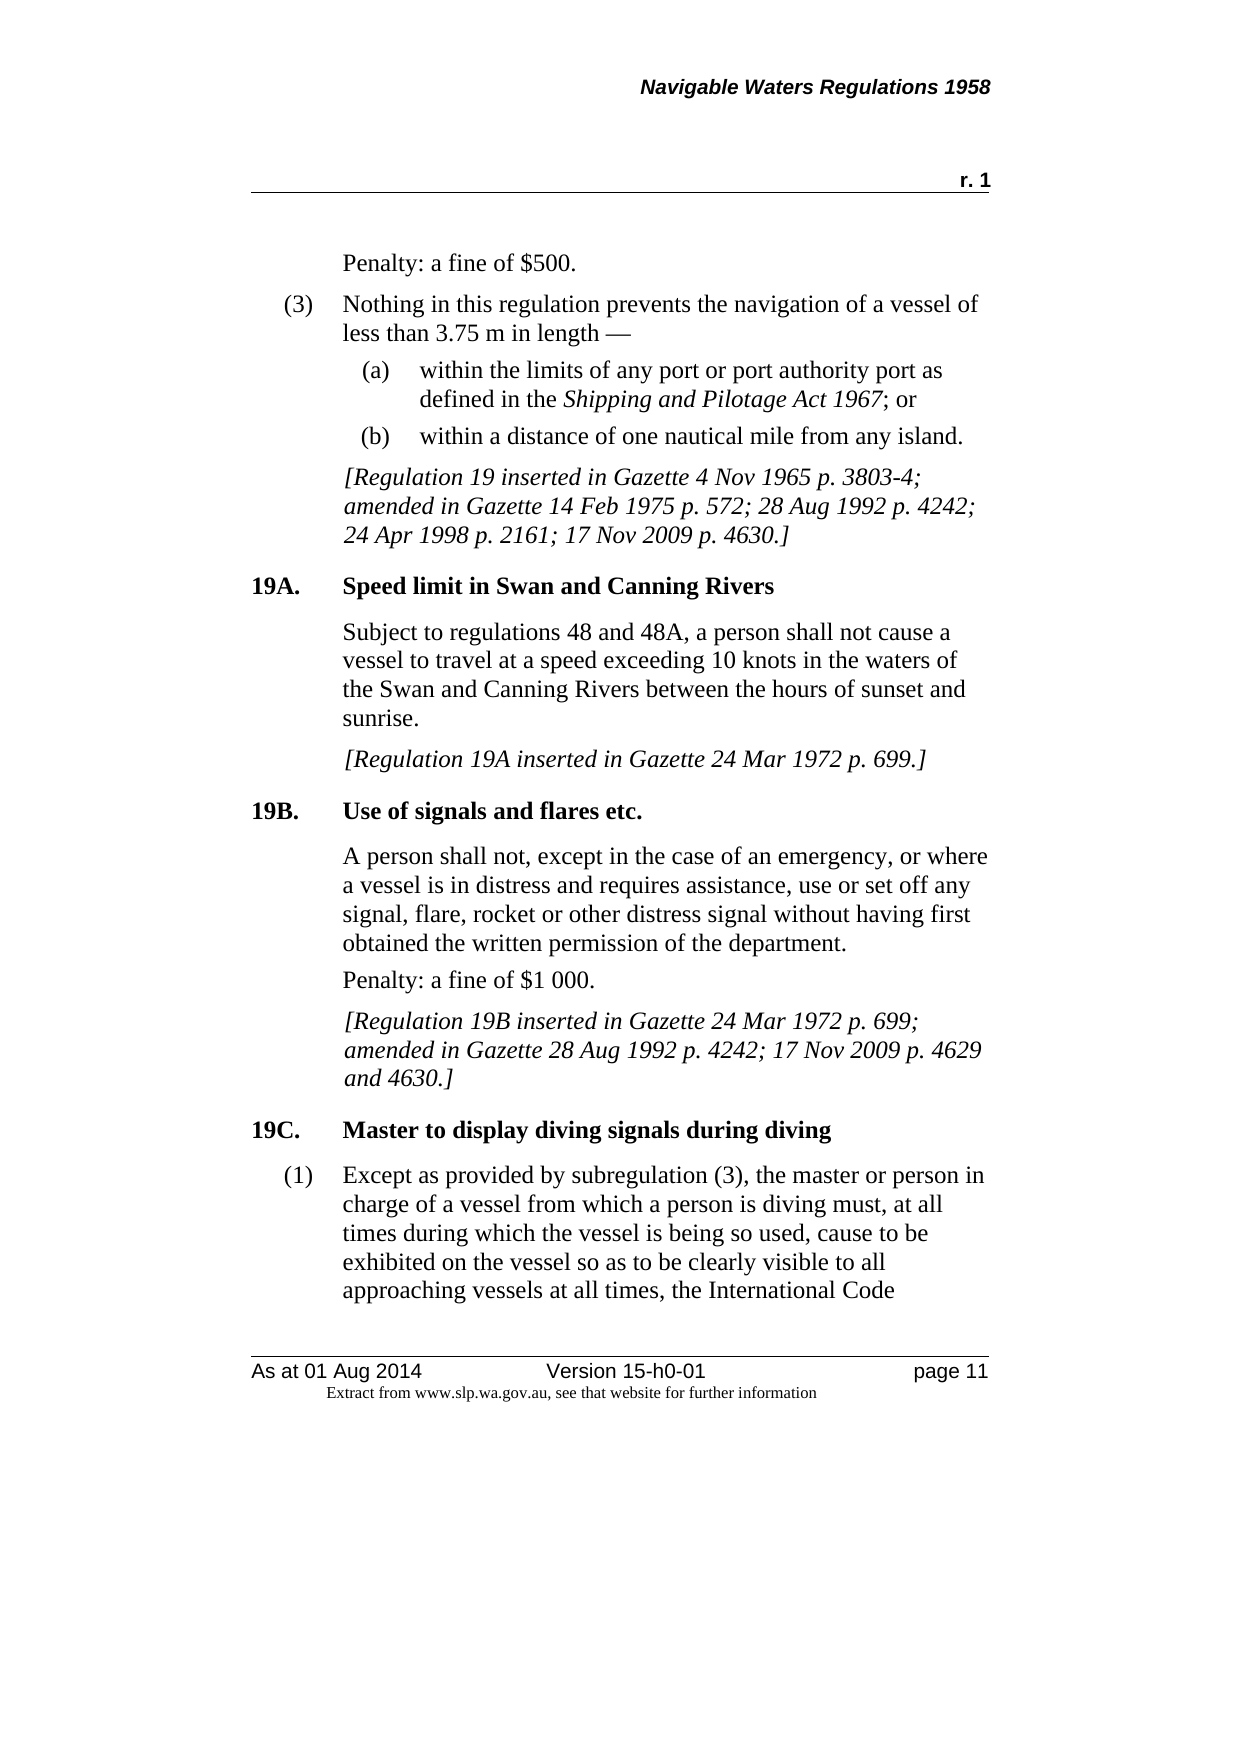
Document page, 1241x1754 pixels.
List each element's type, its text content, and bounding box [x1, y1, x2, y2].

text [Regulation 19 inserted in Gazette 4 Nov 1965 p. 3803-4; amended in Gazette 14 Feb 1975 p. 572; 28 Aug 1992 p. 4242; 24 Apr 1998 p. 2161; 17 Nov 2009 p. 4630.] [251, 462, 989, 548]
text [Regulation 19B inserted in Gazette 24 Mar 1972 p. 699; amended in Gazette 28 Aug 1992 p. 4242; 17 Nov 2009 p. 4629 and 4630.] [251, 1006, 989, 1092]
text Penalty: a fine of $1 000. [251, 965, 989, 993]
subtitle 19C. Master to display diving signals during diving [251, 1115, 989, 1144]
subtitle 19B. Use of signals and flares etc. [251, 796, 989, 825]
text (3) Nothing in this regulation prevents the navigation of a vessel of less than 3.75 m in length — [251, 289, 989, 347]
subtitle 19A. Speed limit in Swan and [251, 571, 989, 600]
text Subject to regulations 48 and 48A, a person shall not cause a vessel to travel at a speed exceeding 10 knots in the waters of the Swan and between the hours of sunset and sunrise. [251, 617, 989, 732]
text (b) within a distance of one nautical mile from any island. [251, 421, 989, 450]
text (a) within the limits of any port or port authority port as defined in the Shipping and Pilotage Act 1967; or [251, 355, 989, 413]
text Penalty: a fine of $500. [251, 248, 989, 277]
text [Regulation 19A inserted in Gazette 24 Mar 1972 p. 699.] [251, 744, 989, 773]
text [251, 1161, 989, 1304]
text A person shall not, except in the case of an emergency, or where a vessel is in distress and requires assistance, use or set off any signal, flare, rocket or other distress signal without having first obtained the written permission of the department. [251, 841, 989, 956]
